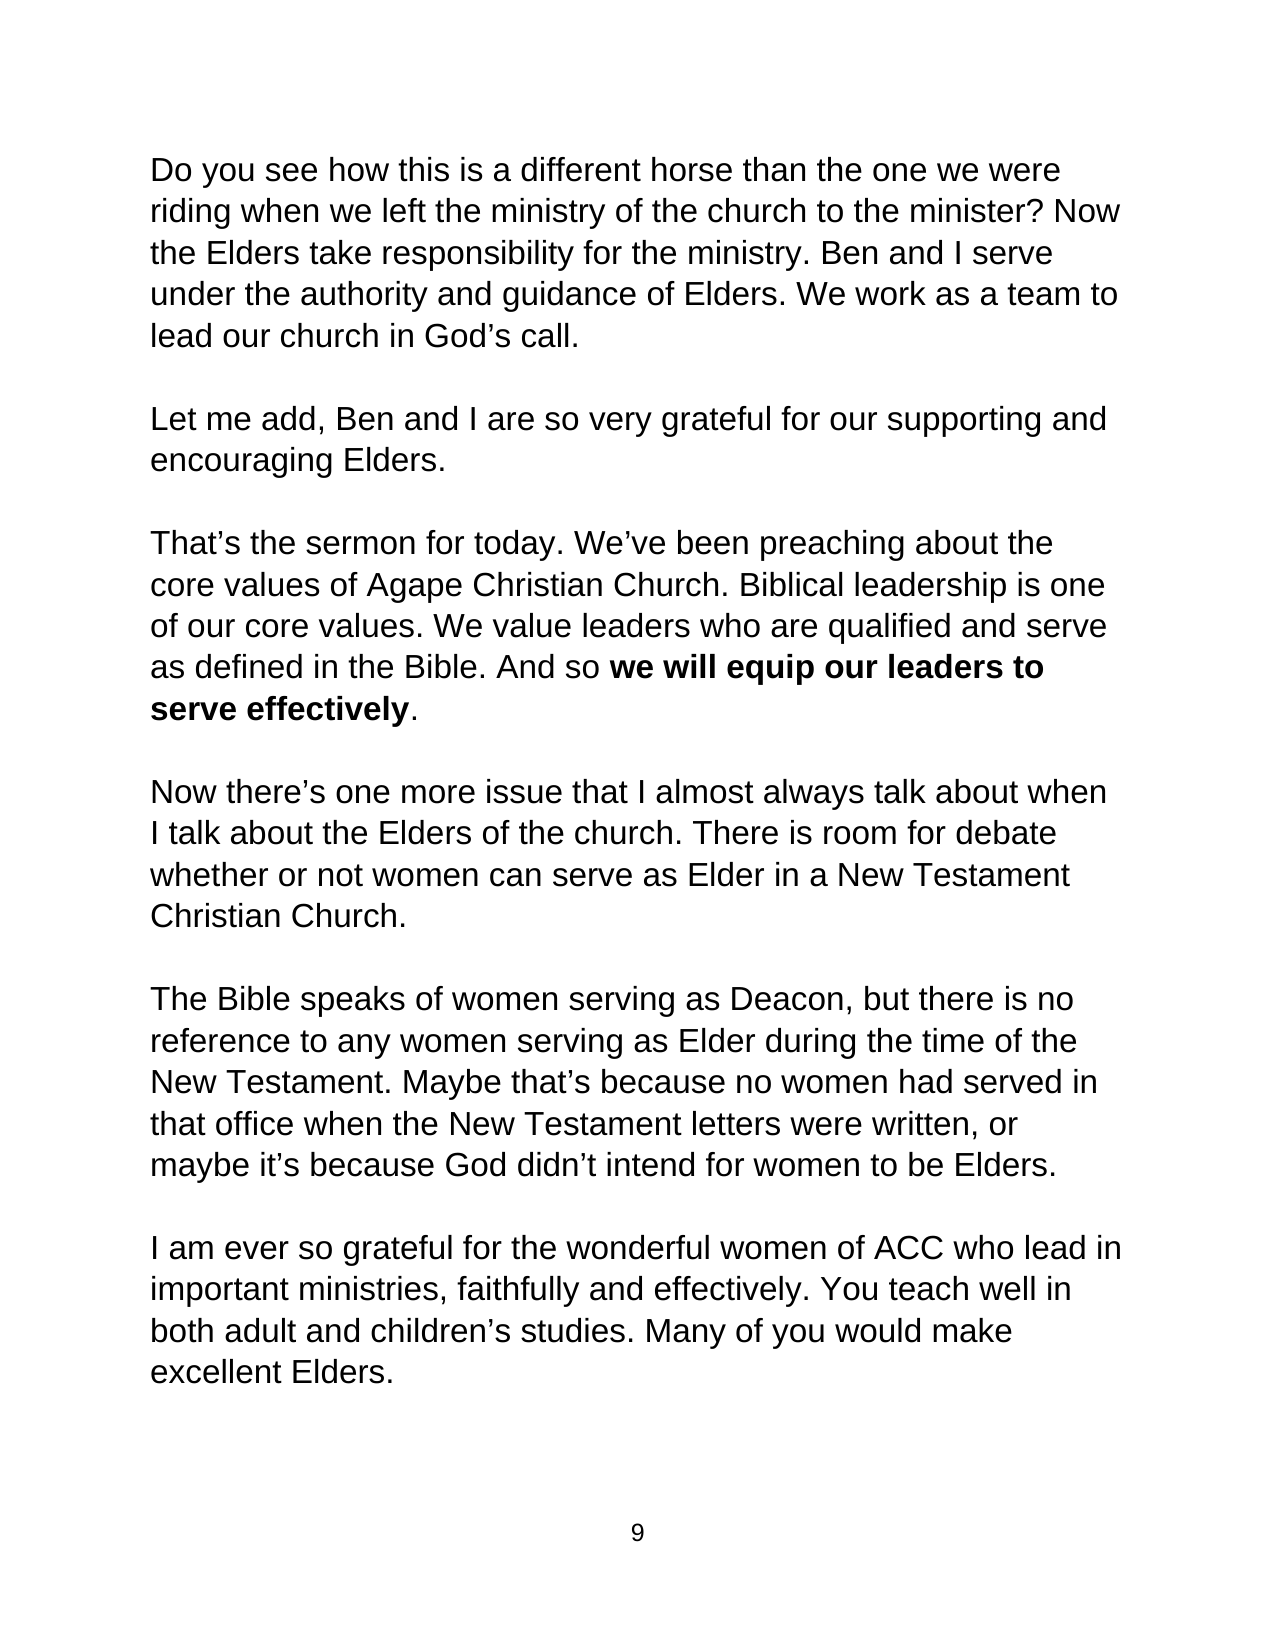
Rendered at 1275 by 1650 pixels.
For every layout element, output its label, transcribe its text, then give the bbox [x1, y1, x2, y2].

text Do you see how this is a different horse than the one we were riding when we left the ministry of the church to the minister? Now the Elders take responsibility for the ministry. Ben and I serve under the authority and guidance of Elders. We work as a team to lead our church in God’s call. [150, 150, 1125, 354]
text Now there’s one more issue that I almost always talk about when I talk about the Elders of the church. There is room for debate whether or not women can serve as Elder in a New Testament Christian Church. [150, 772, 1125, 935]
text I am ever so grateful for the wonderful women of ACC who lead in important ministries, faithfully and effectively. You teach well in both adult and children’s studies. Many of you would make excellent Elders. [150, 1228, 1125, 1391]
text Let me add, Ben and I are so very grateful for our supporting and encouraging Elders. [150, 399, 1125, 479]
text The Bible speaks of women serving as Deacon, but there is no reference to any women serving as Elder during the time of the New Testament. Maybe that’s because no women had served in that office when the New Testament letters were written, or maybe it’s because God didn’t intend for women to be Elders. [150, 979, 1125, 1183]
text That’s the sermon for today. We’ve been preaching about the core values of Agape Christian Church. Biblical leadership is one of our core values. We value leaders who are qualified and serve as defined in the Bible. And so we will equip our leaders to serve effectively. [150, 523, 1125, 727]
